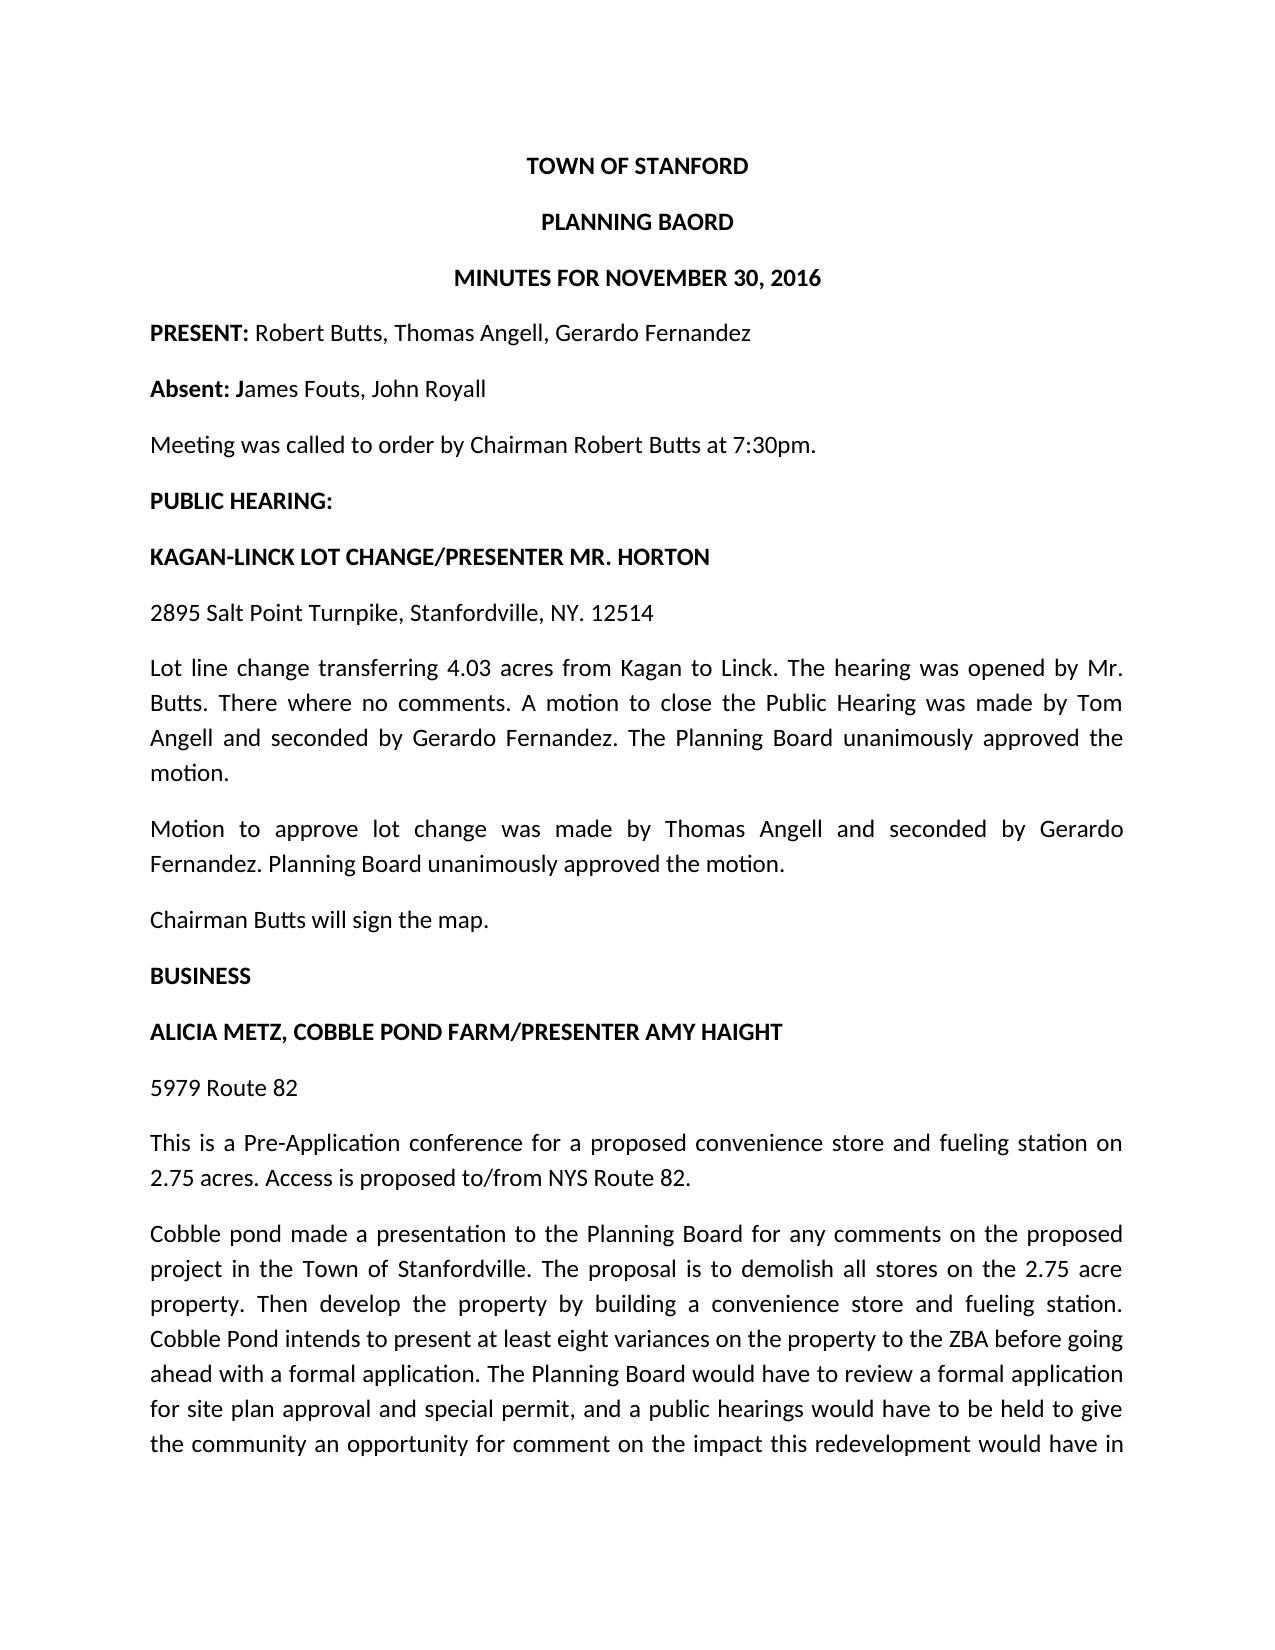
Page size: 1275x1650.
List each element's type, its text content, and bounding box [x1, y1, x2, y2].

text ALICIA METZ, COBBLE POND FARM/PRESENTER AMY HAIGHT [150, 1016, 1125, 1046]
text PRESENT: Robert Butts, Thomas Angell, Gerardo Fernandez [150, 317, 1125, 348]
text This is a Pre-Application conference for a proposed convenience store and fueling station on 2.75 acres. Access is proposed to/from NYS Route 82. [150, 1127, 1125, 1193]
text TOWN OF STANFORD [150, 150, 1125, 181]
text MINUTES FOR NOVEMBER 30, 2016 [150, 262, 1125, 292]
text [150, 1218, 1125, 1459]
text Chairman Butts will sign the map. [150, 904, 1125, 935]
text KAGAN-LINCK LOT CHANGE/PRESENTER MR. HORTON [150, 541, 1125, 571]
text Motion to approve lot change was made by Thomas Angell and seconded by Gerardo Fernandez. Planning Board unanimously approved the motion. [150, 813, 1125, 879]
text Absent: James Fouts, John Royall [150, 373, 1125, 404]
text 2895 Salt Point Turnpike, Stanfordville, NY. 12514 [150, 597, 1125, 627]
text PLANNING BAORD [150, 206, 1125, 236]
text BUSINESS [150, 960, 1125, 991]
text Meeting was called to order by Chairman Robert Butts at 7:30pm. [150, 429, 1125, 460]
text PUBLIC HEARING: [150, 485, 1125, 516]
text 5979 Route 82 [150, 1072, 1125, 1102]
text Lot line change transferring 4.03 acres from Kagan to Linck. The hearing was opened by Mr. Butts. There where no comments. A motion to close the Public Hearing was made by Tom Angell and seconded by Gerardo Fernandez. The Planning Board unanimously approved the motion. [150, 652, 1125, 788]
